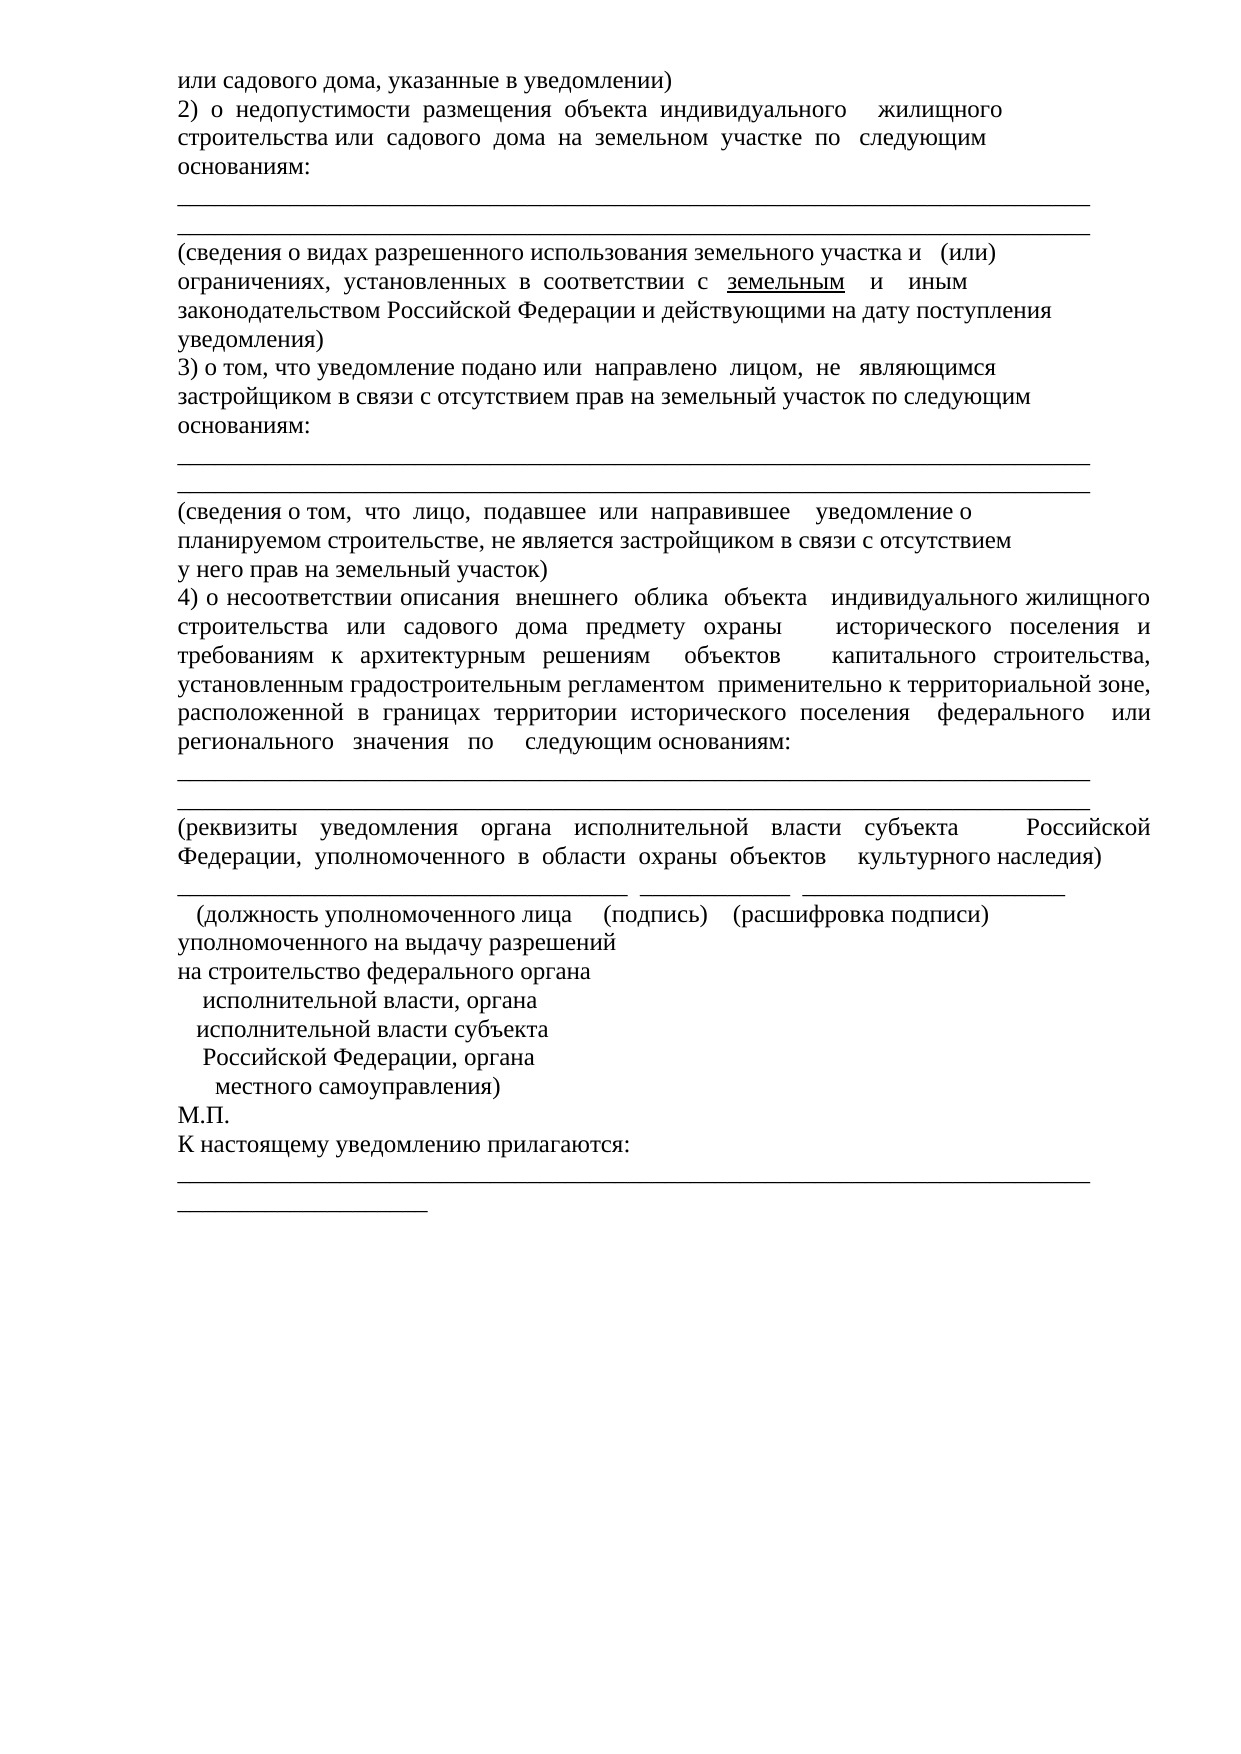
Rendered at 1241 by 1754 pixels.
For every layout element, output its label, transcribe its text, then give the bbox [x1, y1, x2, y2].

text на строительство федерального органа [177, 956, 1152, 985]
text планируемом строительстве, не является застройщиком в связи с отсутствием [177, 525, 1152, 554]
text основаниям: [177, 410, 1152, 439]
text уполномоченного на выдачу разрешений [177, 927, 1152, 956]
text ограничениях, установленных в соответствии с земельным и иным [177, 266, 1152, 295]
text у него прав на земельный участок) [177, 554, 1152, 582]
text ____________________ [177, 1186, 1152, 1215]
text _________________________________________________________________________ [177, 209, 1152, 237]
text (сведения о том, что лицо, подавшее или направившее уведомление о [177, 496, 1152, 525]
text (сведения о видах разрешенного использования земельного участка и (или) [177, 237, 1152, 266]
text _________________________________________________________________________ [177, 467, 1152, 496]
text строительства или садового дома на земельном участке по следующим [177, 122, 1152, 151]
text (реквизиты уведомления органа исполнительной власти субъекта Российской Федерации, уполномоченного в области охраны объектов культурного наследия) [177, 812, 1152, 870]
text _________________________________________________________________________ [177, 439, 1152, 467]
text _________________________________________________________________________ [177, 755, 1152, 784]
text 4) о несоответствии описания внешнего облика объекта индивидуального жилищного строительства или садового дома предмету охраны исторического поселения и требованиям к архитектурным решениям объектов капитального строительства, установленным градостроительным регламентом применительно к территориальной зоне, расположенной в границах территории исторического поселения федерального или регионального значения по следующим основаниям: [177, 582, 1152, 755]
text 2) о недопустимости размещения объекта индивидуального жилищного [177, 94, 1152, 122]
text законодательством Российской Федерации и действующими на дату поступления [177, 295, 1152, 324]
text _________________________________________________________________________ [177, 180, 1152, 209]
text исполнительной власти субъекта [177, 1014, 1152, 1042]
text застройщиком в связи с отсутствием прав на земельный участок по следующим [177, 381, 1152, 410]
text или садового дома, указанные в уведомлении) [177, 65, 1152, 94]
text местного самоуправления) [177, 1071, 1152, 1100]
text (должность уполномоченного лица (подпись) (расшифровка подписи) [177, 899, 1152, 927]
text 3) о том, что уведомление подано или направлено лицом, не являющимся [177, 352, 1152, 381]
text Российской Федерации, органа [177, 1042, 1152, 1071]
text исполнительной власти, органа [177, 985, 1152, 1014]
text основаниям: [177, 151, 1152, 180]
text К настоящему уведомлению прилагаются: [177, 1129, 1152, 1157]
text _________________________________________________________________________ [177, 1157, 1152, 1186]
text ____________________________________ ____________ _____________________ [177, 870, 1152, 899]
text М.П. [177, 1100, 1152, 1129]
text _________________________________________________________________________ [177, 784, 1152, 812]
text уведомления) [177, 324, 1152, 352]
